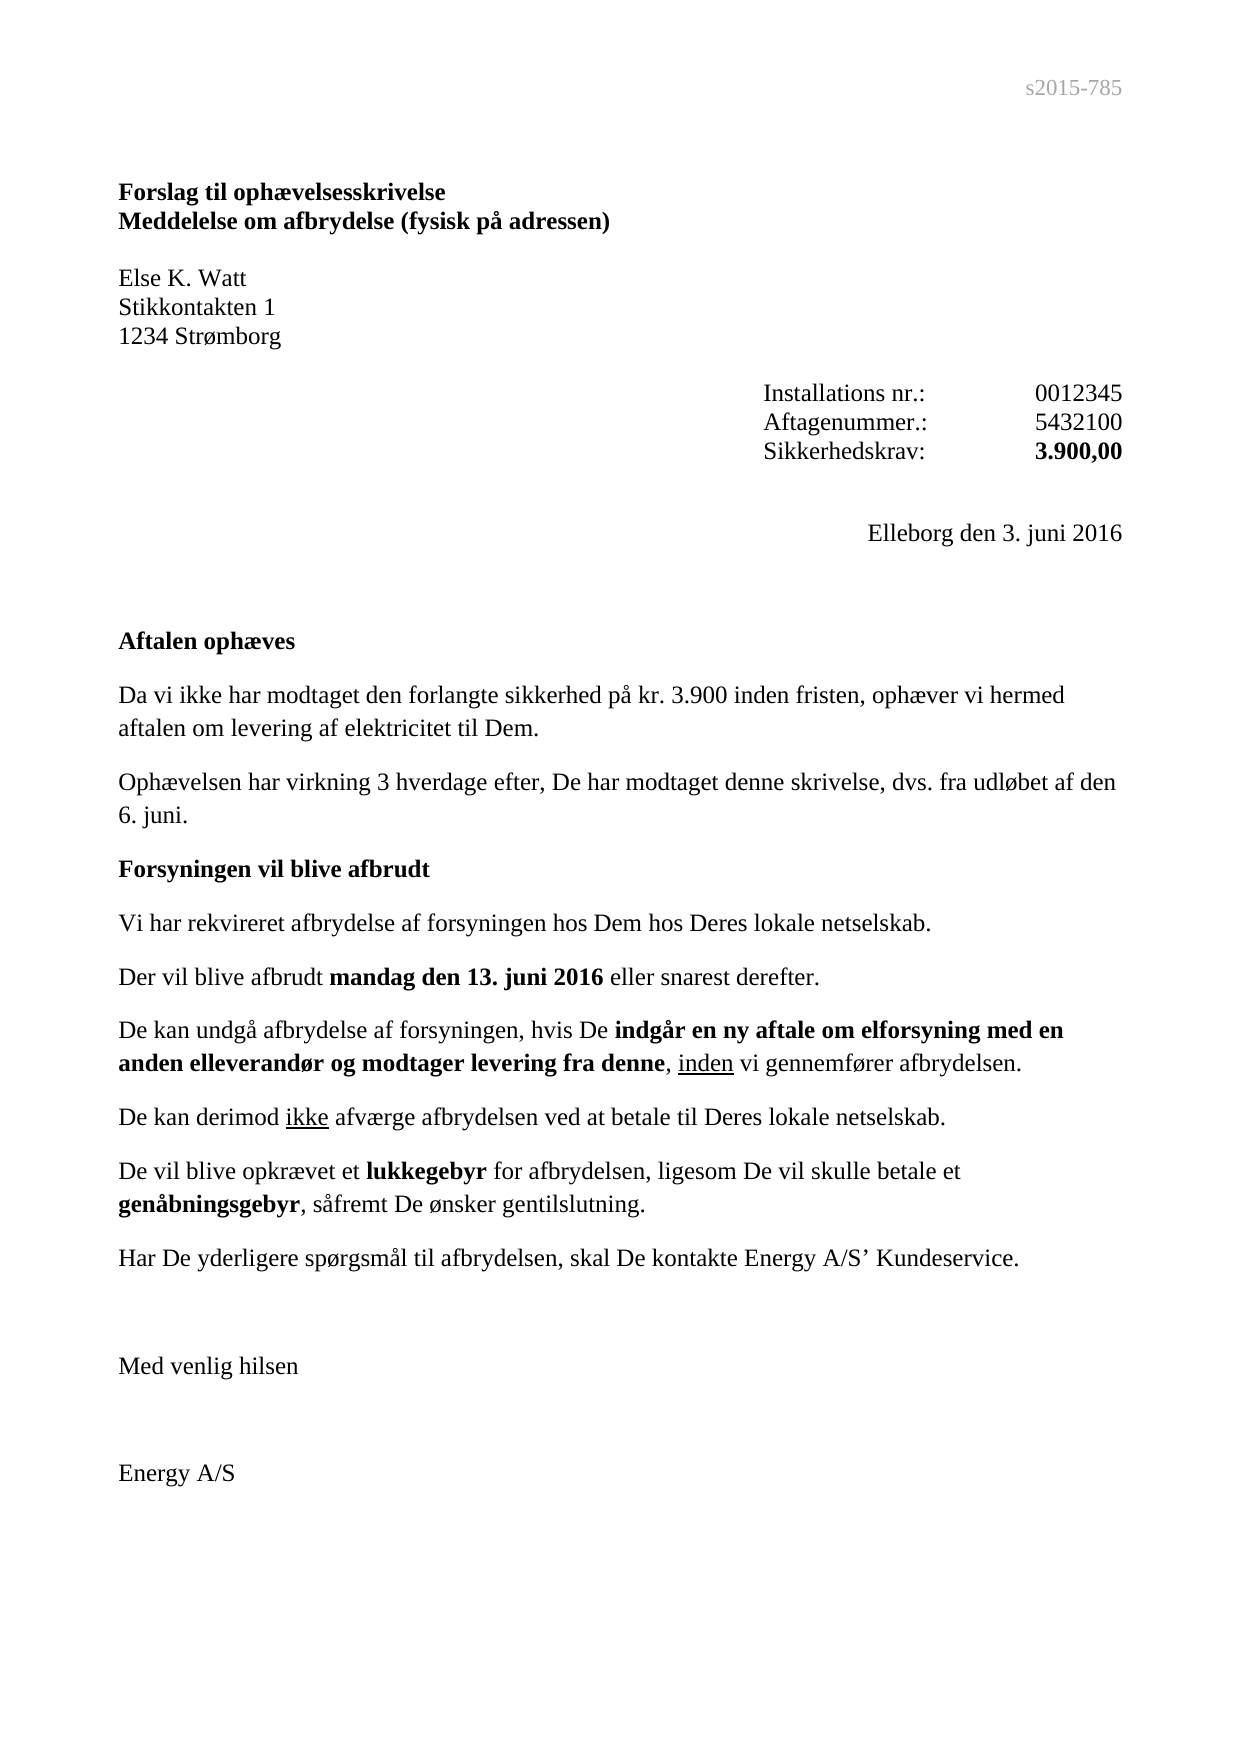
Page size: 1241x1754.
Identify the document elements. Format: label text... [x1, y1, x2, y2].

text Med venlig hilsen [118, 1351, 1122, 1379]
text Elleborg den 3. juni 2016 [118, 518, 1122, 547]
text Else K. Watt [118, 263, 1122, 292]
text Stikkontakten 1 [118, 292, 1122, 321]
text Har De yderligere spørgsmål til afbrydelsen, skal De kontakte Energy A/S’ Kundeservice. [118, 1243, 1122, 1272]
text Forslag til ophævelsesskrivelse [118, 177, 1122, 206]
text De kan undgå afbrydelse af forsyningen, hvis De indgår en ny aftale om elforsyning med en anden elleverandør og modtager levering fra denne, inden vi gennemfører afbrydelsen. [118, 1015, 1122, 1077]
text Aftalen ophæves [118, 626, 1122, 655]
text 1234 Strømborg [118, 321, 1122, 350]
text Installations nr.: 0012345 [118, 378, 1122, 407]
text Aftagenummer.: 5432100 [118, 407, 1122, 436]
text Der vil blive afbrudt mandag den 13. juni 2016 eller snarest derefter. [118, 962, 1122, 990]
text Sikkerhedskrav: 3.900,00 [118, 436, 1122, 465]
text Energy A/S [118, 1458, 1122, 1487]
text Da vi ikke har modtaget den forlangte sikkerhed på kr. 3.900 inden fristen, ophæver vi hermed aftalen om levering af elektricitet til Dem. [118, 680, 1122, 742]
text Vi har rekvireret afbrydelse af forsyningen hos Dem hos Deres lokale netselskab. [118, 908, 1122, 936]
text Meddelelse om afbrydelse (fysisk på adressen) [118, 206, 1122, 235]
text Ophævelsen har virkning 3 hverdage efter, De har modtaget denne skrivelse, dvs. fra udløbet af den 6. juni. [118, 767, 1122, 829]
text Forsyningen vil blive afbrudt [118, 854, 1122, 883]
text De kan derimod ikke afværge afbrydelsen ved at betale til Deres lokale netselskab. [118, 1102, 1122, 1131]
text De vil blive opkrævet et lukkegebyr for afbrydelsen, ligesom De vil skulle betale et genåbningsgebyr, såfremt De ønsker gentilslutning. [118, 1156, 1122, 1218]
